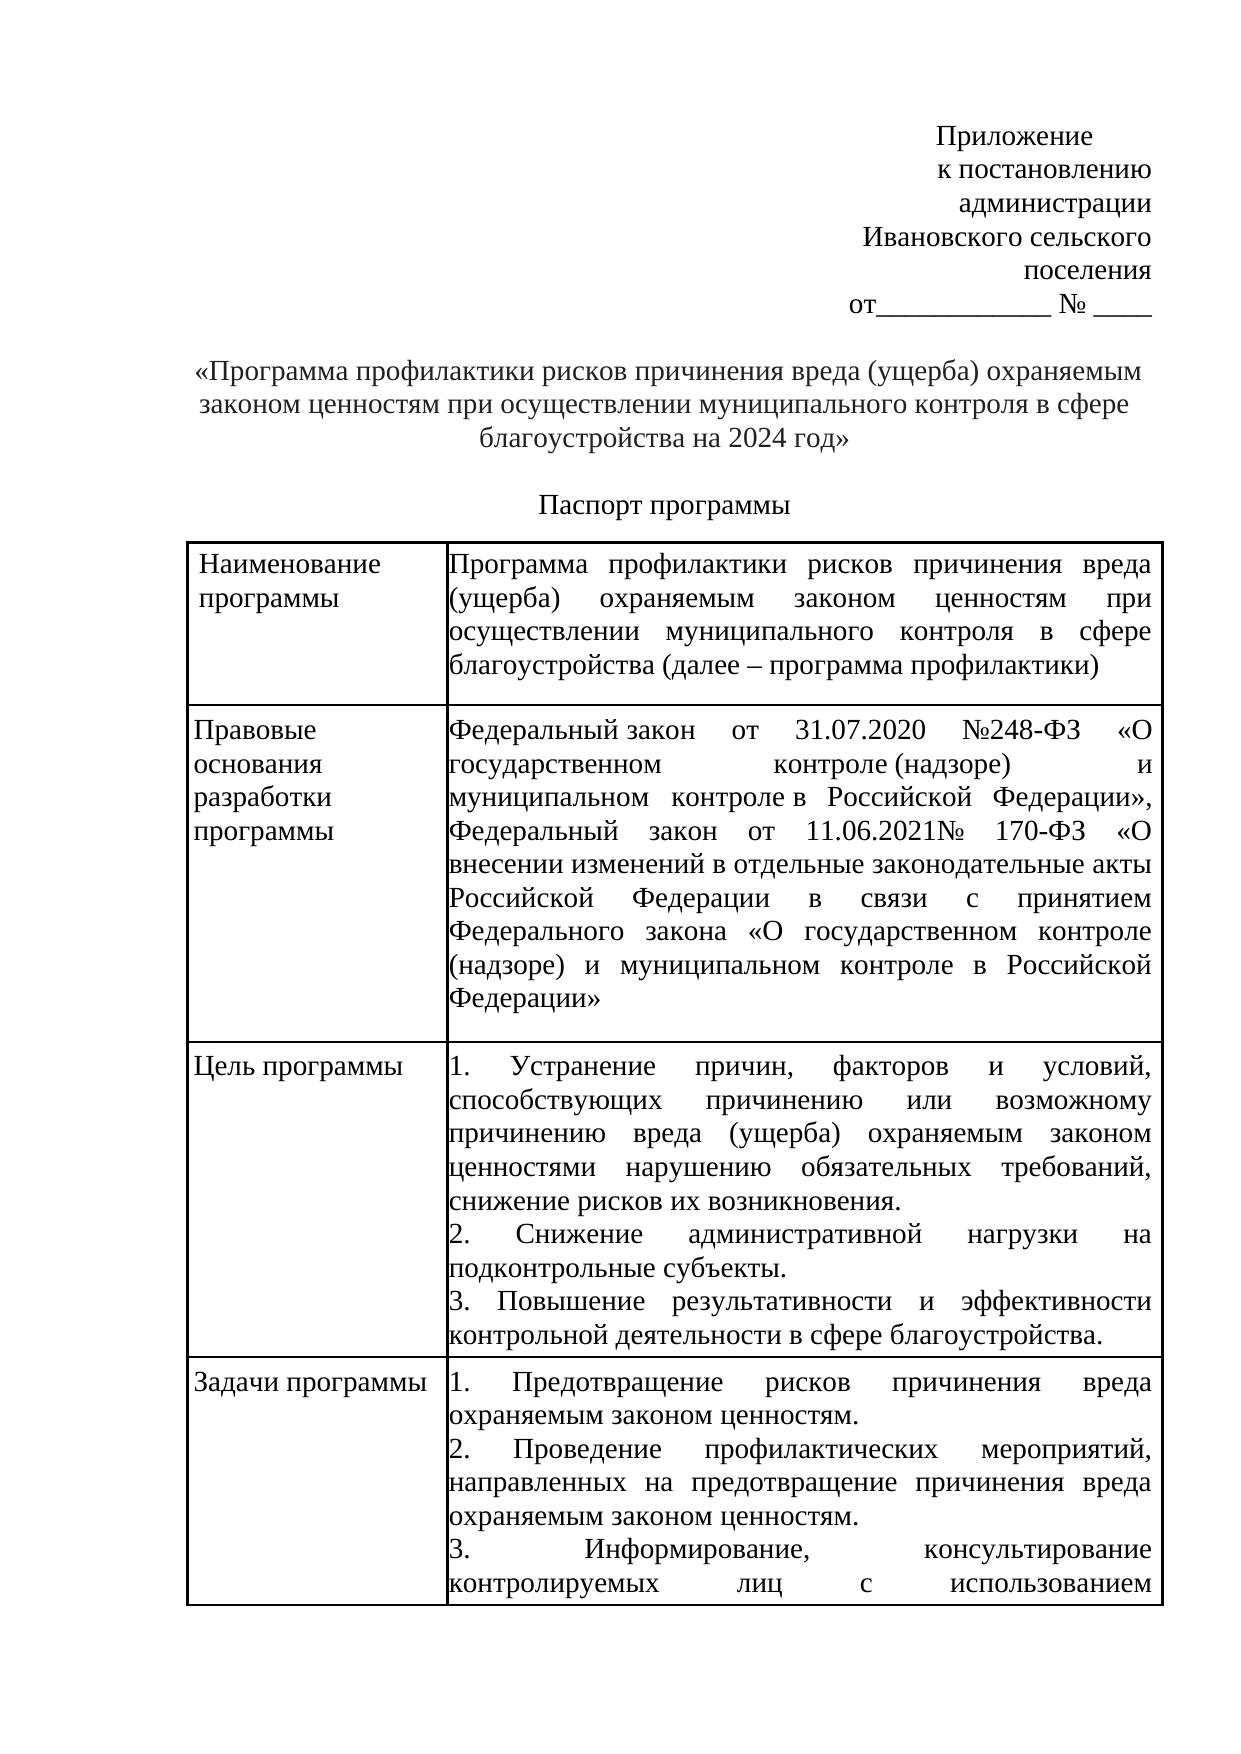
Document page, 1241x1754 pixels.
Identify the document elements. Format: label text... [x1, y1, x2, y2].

text Ивановского сельского поселения [177, 219, 1152, 286]
text к постановлению администрации [177, 152, 1152, 219]
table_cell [449, 1358, 1161, 1604]
table_header Наименование программы [189, 544, 446, 704]
text от____________ № ____ [177, 286, 1152, 319]
table_cell 1. Устранение причин, факторов и условий, способствующих причинению или возможному причинению вреда (ущерба) охраняемым законом ценностями нарушению обязательных требований, снижение рисков их возникновения. 2. Снижение административной нагрузки на подконтрольные субъекты. 3. Повышение результативности и эффективности контрольной деятельности в сфере благоустройства. [449, 1043, 1161, 1356]
table_cell Задачи программы [189, 1358, 446, 1604]
table_header Программа профилактики рисков причинения вреда (ущерба) охраняемым законом ценностям при осуществлении муниципального контроля в сфере благоустройства (далее – программа профилактики) [449, 544, 1161, 704]
text Паспорт программы [177, 487, 1152, 521]
text Приложение [177, 118, 1152, 152]
table_cell Цель программы [189, 1043, 446, 1356]
table_cell Правовые основания разработки программы [189, 706, 446, 1041]
text «Программа профилактики рисков причинения вреда (ущерба) охраняемым законом ценностям при осуществлении муниципального контроля в сфере благоустройства на 2024 год» [177, 353, 1152, 453]
table_cell Федеральный законот31.07.2020№248-ФЗ«О государственном контроле(надзоре) и муниципальном контроле в Российской Федерации», Федеральный закон от 11.06.2021№ 170-ФЗ «О внесении изменений в отдельные законодательные акты Российской Федерации в связи с принятием Федерального закона «О государственном контроле (надзоре) и муниципальном контроле в Российской Федерации» [449, 706, 1161, 1041]
